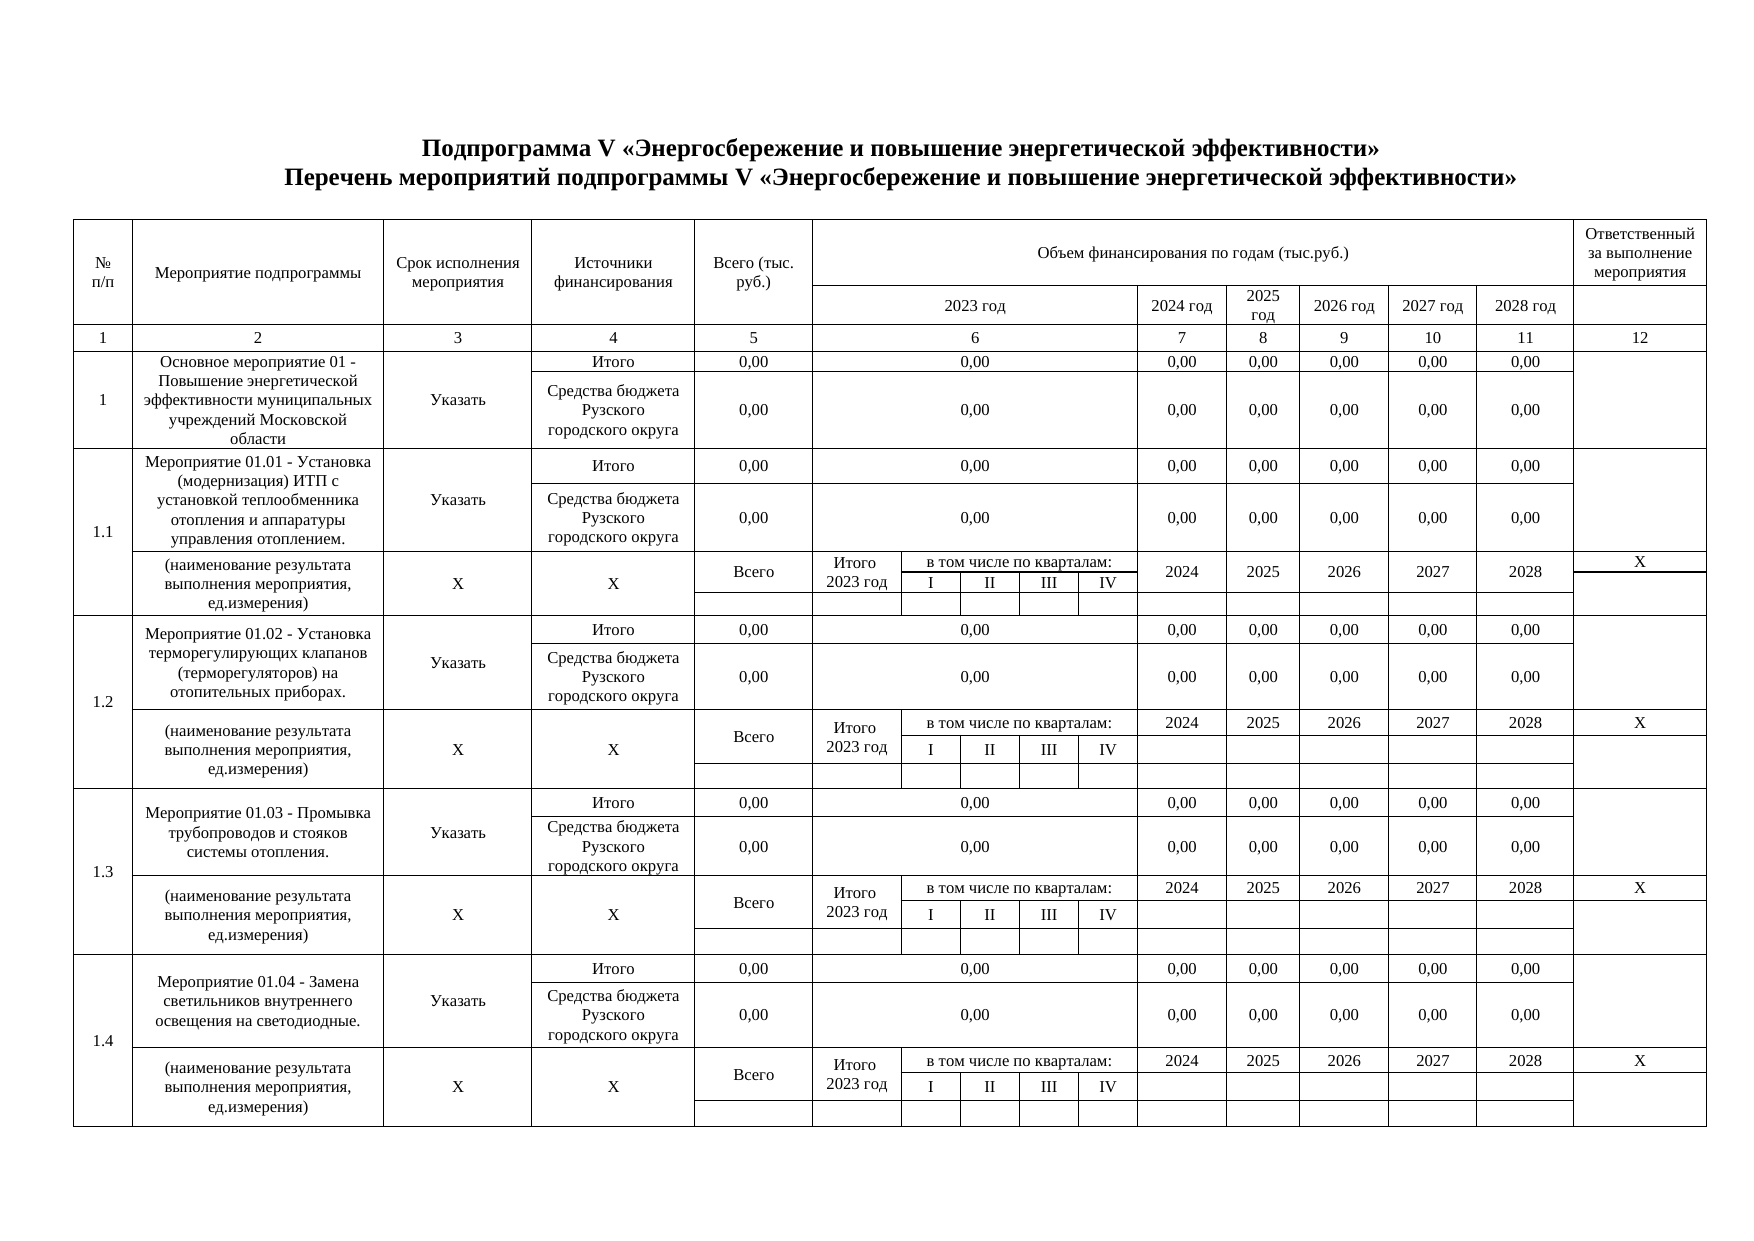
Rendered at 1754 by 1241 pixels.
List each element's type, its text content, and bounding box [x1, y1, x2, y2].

table_cell Указать [384, 449, 531, 551]
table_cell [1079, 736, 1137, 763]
table_cell 0,00 [813, 616, 1137, 643]
table_header Объем финансирования по годам (тыс.руб.) [813, 220, 1573, 285]
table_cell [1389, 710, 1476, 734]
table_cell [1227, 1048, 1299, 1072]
table_cell Итого [532, 616, 694, 643]
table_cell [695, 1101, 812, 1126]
table_cell [1574, 286, 1706, 324]
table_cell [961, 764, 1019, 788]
table_header Срок исполнения мероприятия [384, 220, 531, 324]
table_cell [961, 593, 1019, 614]
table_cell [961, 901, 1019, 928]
table_cell 1.2 [74, 616, 132, 788]
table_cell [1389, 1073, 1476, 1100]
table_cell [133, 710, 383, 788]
table_cell 5 [695, 325, 812, 351]
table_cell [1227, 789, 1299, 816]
table_cell 0,00 [1138, 449, 1226, 483]
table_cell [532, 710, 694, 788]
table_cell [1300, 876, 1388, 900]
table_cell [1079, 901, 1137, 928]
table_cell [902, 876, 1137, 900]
table_cell 7 [1138, 325, 1226, 351]
table_cell 0,00 [1477, 484, 1573, 551]
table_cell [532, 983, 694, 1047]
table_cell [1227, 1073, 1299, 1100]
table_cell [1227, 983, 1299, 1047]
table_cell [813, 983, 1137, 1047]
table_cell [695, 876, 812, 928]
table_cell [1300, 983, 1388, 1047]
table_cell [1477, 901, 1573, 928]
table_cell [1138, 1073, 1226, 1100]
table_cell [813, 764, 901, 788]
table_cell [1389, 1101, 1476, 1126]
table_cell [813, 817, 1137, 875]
table_cell [1079, 593, 1137, 614]
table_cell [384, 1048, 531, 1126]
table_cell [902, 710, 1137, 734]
table_cell 0,00 [1300, 616, 1388, 643]
table_cell Х [532, 552, 694, 614]
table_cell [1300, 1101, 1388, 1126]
table_cell [695, 593, 812, 614]
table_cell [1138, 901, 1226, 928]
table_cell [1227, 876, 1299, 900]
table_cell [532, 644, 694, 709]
text Подпрограмма V «Энергосбережение и повышение энергетической эффективности» [118, 133, 1683, 162]
table_cell 0,00 [1477, 352, 1573, 371]
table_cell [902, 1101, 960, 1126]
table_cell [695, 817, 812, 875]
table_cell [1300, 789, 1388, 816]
table_cell 2024 [1138, 552, 1226, 592]
table_cell 0,00 [1389, 616, 1476, 643]
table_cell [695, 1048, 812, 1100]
table_cell 2023 год [813, 286, 1137, 324]
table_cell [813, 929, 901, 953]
table_cell [1574, 352, 1706, 448]
table_cell 2024 год [1138, 286, 1226, 324]
table_cell 6 [813, 325, 1137, 351]
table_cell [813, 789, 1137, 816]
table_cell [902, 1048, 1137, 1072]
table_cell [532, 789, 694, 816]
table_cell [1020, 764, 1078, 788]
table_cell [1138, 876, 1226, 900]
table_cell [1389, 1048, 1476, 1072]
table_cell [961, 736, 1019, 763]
table_cell 2027 год [1389, 286, 1476, 324]
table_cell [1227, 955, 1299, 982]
table_cell Средства бюджета Рузского городского округа [532, 372, 694, 448]
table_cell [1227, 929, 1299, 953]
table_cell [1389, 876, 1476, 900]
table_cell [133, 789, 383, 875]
table_cell 0,00 [1300, 372, 1388, 448]
table_cell 0,00 [1389, 449, 1476, 483]
table_cell II [961, 573, 1019, 592]
table_cell 2026 [1300, 552, 1388, 592]
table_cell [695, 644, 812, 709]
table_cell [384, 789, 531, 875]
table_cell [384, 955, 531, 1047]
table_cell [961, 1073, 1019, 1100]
table_cell Мероприятие 01.01 - Установка (модернизация) ИТП с установкой теплообменника отопления и аппаратуры управления отоплением. [133, 449, 383, 551]
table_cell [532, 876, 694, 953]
table_cell Всего [695, 552, 812, 592]
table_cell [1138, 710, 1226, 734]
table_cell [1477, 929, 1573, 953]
table_cell 0,00 [813, 372, 1137, 448]
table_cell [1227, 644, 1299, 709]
text Перечень мероприятий подпрограммы V «Энергосбережение и повышение энергетической эффективности» [118, 162, 1683, 190]
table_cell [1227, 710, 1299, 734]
table_cell 0,00 [1300, 484, 1388, 551]
table_cell 0,00 [695, 449, 812, 483]
table_header Всего (тыс. руб.) [695, 220, 812, 324]
table_cell Итого 2023 год [813, 552, 901, 592]
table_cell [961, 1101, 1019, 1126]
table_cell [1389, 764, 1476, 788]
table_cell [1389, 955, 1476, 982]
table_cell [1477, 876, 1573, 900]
table_cell 0,00 [813, 352, 1137, 371]
table_cell Указать [384, 616, 531, 709]
table_cell [1138, 593, 1226, 614]
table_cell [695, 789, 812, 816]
table_cell [813, 593, 901, 614]
table_cell Средства бюджета Рузского городского округа [532, 484, 694, 551]
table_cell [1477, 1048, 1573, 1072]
table_cell [1574, 449, 1706, 551]
table_cell [1477, 593, 1573, 614]
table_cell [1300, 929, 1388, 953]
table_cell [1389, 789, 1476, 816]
table_cell [1300, 593, 1388, 614]
table_cell [1574, 573, 1706, 614]
table_cell 2028 год [1477, 286, 1573, 324]
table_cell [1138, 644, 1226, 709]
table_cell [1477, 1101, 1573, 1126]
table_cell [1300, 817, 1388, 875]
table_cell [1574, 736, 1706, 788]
table_cell в том числе по кварталам: [902, 552, 1137, 571]
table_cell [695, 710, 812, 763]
table_cell 10 [1389, 325, 1476, 351]
table_cell 2 [133, 325, 383, 351]
table_cell 0,00 [813, 449, 1137, 483]
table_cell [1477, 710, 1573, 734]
table_cell Указать [384, 352, 531, 448]
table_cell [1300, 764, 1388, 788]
table_cell 2028 [1477, 552, 1573, 592]
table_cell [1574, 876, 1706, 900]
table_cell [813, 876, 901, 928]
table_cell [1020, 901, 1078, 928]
table_cell IV [1079, 573, 1137, 592]
table_cell 0,00 [1138, 372, 1226, 448]
table_cell 0,00 [1227, 372, 1299, 448]
table_cell 0,00 [1300, 352, 1388, 371]
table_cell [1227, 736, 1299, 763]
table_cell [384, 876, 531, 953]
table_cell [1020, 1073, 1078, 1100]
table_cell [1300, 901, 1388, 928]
table_cell (наименование результата выполнения мероприятия, ед.измерения) [133, 552, 383, 614]
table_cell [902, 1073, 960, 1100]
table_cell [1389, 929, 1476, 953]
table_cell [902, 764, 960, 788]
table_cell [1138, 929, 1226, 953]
table_cell Мероприятие 01.02 - Установка терморегулирующих клапанов (терморегуляторов) на отопительных приборах. [133, 616, 383, 709]
table_cell [1020, 593, 1078, 614]
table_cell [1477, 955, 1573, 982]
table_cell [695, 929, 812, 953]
table_cell 2025 год [1227, 286, 1299, 324]
table_cell [1389, 593, 1476, 614]
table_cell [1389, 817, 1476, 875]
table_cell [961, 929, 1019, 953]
table_cell I [902, 573, 960, 592]
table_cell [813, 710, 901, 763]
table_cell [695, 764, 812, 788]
table_cell 12 [1574, 325, 1706, 351]
table_cell 11 [1477, 325, 1573, 351]
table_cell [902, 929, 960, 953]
table_cell 0,00 [695, 484, 812, 551]
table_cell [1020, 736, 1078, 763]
table_cell 9 [1300, 325, 1388, 351]
table_cell 2026 год [1300, 286, 1388, 324]
table_cell X [1574, 552, 1706, 571]
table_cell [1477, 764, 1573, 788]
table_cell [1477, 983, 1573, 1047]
table_cell 3 [384, 325, 531, 351]
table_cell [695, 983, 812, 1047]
table_cell 0,00 [813, 484, 1137, 551]
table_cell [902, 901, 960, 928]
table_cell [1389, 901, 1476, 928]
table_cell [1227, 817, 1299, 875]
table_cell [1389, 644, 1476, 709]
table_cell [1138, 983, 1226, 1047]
table_cell Х [384, 552, 531, 614]
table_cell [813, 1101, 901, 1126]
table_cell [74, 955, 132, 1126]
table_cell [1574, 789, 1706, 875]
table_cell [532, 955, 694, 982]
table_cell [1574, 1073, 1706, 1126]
table_header Мероприятие подпрограммы [133, 220, 383, 324]
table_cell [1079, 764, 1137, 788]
table_cell Основное мероприятие 01 - Повышение энергетической эффективности муниципальных учреждений Московской области [133, 352, 383, 448]
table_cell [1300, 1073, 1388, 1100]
table_cell 0,00 [1477, 372, 1573, 448]
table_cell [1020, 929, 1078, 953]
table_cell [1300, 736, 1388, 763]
table_cell 0,00 [1389, 484, 1476, 551]
table_cell 0,00 [1227, 352, 1299, 371]
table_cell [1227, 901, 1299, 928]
table_header № п/п [74, 220, 132, 324]
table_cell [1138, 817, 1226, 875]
table_cell [902, 593, 960, 614]
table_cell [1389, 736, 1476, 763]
table_cell 0,00 [1389, 372, 1476, 448]
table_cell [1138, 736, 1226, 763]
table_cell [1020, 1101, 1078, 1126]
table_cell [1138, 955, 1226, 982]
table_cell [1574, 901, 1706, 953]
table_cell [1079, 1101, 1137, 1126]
table_cell 0,00 [695, 372, 812, 448]
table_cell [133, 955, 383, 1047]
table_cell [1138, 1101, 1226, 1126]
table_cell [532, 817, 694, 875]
table_cell 0,00 [1138, 484, 1226, 551]
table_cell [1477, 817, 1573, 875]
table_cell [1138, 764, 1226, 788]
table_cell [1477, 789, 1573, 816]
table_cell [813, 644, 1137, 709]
table_cell 0,00 [1227, 484, 1299, 551]
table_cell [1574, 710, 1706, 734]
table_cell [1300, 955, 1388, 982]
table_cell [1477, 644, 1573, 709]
table_cell 1.1 [74, 449, 132, 614]
table_cell 0,00 [695, 352, 812, 371]
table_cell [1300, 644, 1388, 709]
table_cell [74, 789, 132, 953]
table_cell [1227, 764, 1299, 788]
table_cell Итого [532, 352, 694, 371]
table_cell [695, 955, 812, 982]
table_cell 0,00 [1477, 449, 1573, 483]
table_cell [1574, 616, 1706, 709]
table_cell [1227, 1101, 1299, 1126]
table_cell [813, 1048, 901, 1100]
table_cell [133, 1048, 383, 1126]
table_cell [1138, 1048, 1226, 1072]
table_header Ответственный за выполнение мероприятия [1574, 220, 1706, 285]
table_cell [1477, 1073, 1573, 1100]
table_cell III [1020, 573, 1078, 592]
table_header Источники финансирования [532, 220, 694, 324]
table_cell 2025 [1227, 552, 1299, 592]
table_cell 0,00 [695, 616, 812, 643]
table_cell 0,00 [1477, 616, 1573, 643]
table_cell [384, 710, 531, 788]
table_cell 0,00 [1300, 449, 1388, 483]
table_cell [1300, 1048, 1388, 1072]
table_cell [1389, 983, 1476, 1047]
table_cell 0,00 [1227, 616, 1299, 643]
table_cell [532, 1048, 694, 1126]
table_cell 4 [532, 325, 694, 351]
table_cell 0,00 [1138, 352, 1226, 371]
table_cell Итого [532, 449, 694, 483]
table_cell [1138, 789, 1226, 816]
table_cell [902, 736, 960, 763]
table_cell 0,00 [1138, 616, 1226, 643]
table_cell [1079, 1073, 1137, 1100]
table_cell 1 [74, 352, 132, 448]
table_cell [1227, 593, 1299, 614]
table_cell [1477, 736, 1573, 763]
table_cell 0,00 [1227, 449, 1299, 483]
table_cell 1 [74, 325, 132, 351]
table_cell 0,00 [1389, 352, 1476, 371]
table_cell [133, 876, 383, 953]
table_cell 2027 [1389, 552, 1476, 592]
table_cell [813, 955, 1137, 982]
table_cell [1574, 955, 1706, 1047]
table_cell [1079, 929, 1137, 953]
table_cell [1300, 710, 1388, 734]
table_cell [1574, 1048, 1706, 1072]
table_cell 8 [1227, 325, 1299, 351]
